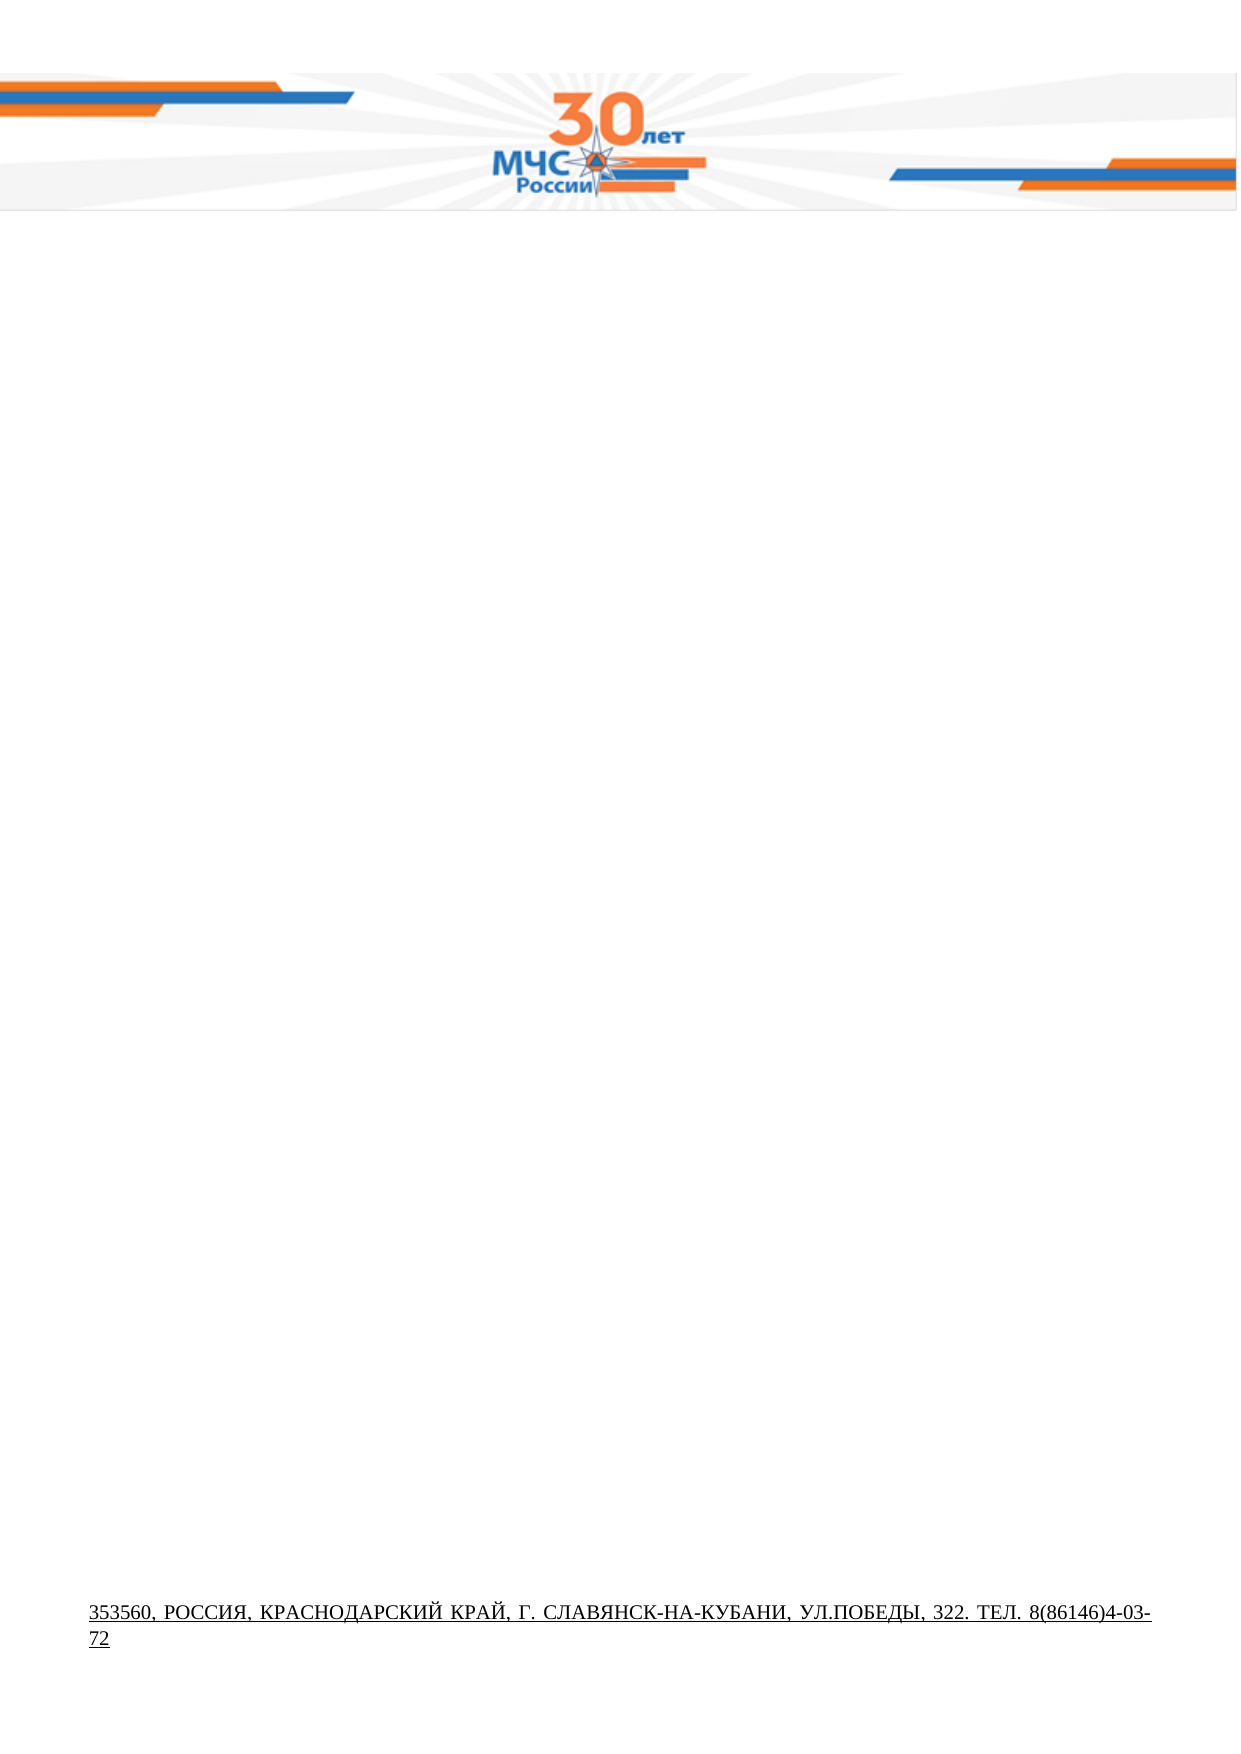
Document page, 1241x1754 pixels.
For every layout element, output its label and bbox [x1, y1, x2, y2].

picture [0, 73, 1238, 212]
